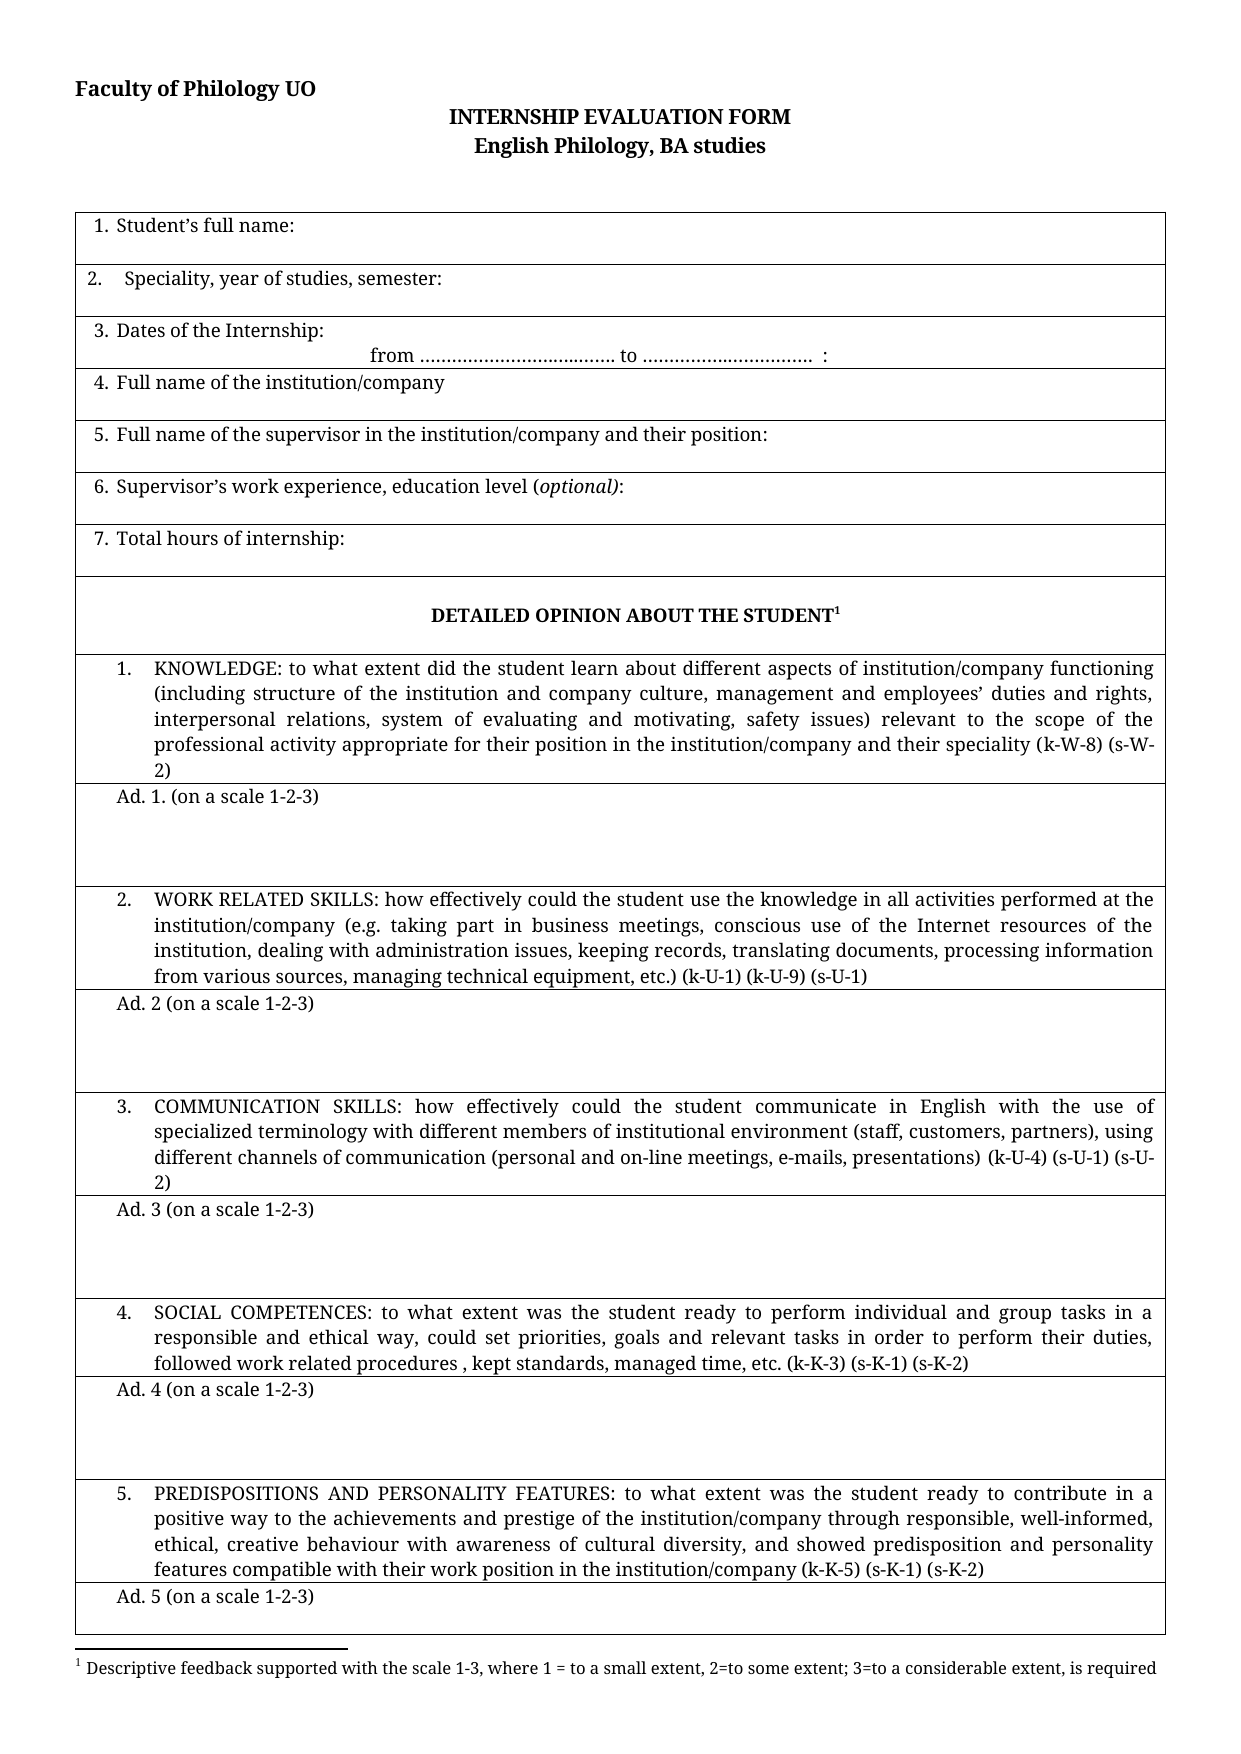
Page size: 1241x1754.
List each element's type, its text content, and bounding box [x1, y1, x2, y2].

table_cell PREDISPOSITIONS AND PERSONALITY FEATURES: to what extent was the student ready to contribute in a positive way to the achievements and prestige of the institution/company through responsible, well-informed, ethical, creative behaviour with awareness of cultural diversity, and showed predisposition and personality features compatible with their work position in the institution/company (k-K-5) (s-K-1) (s-K-2) [76, 1480, 1165, 1582]
table_cell Dates of the Internship: from …………………….…..……. to …………….……………. : [76, 317, 1165, 368]
table_cell Ad. 2 (on a scale 1-2-3) [76, 990, 1165, 1092]
table_cell COMMUNICATION SKILLS: how effectively could the student communicate in English with the use of specialized terminology with different members of institutional environment (staff, customers, partners), using different channels of communication (personal and on-line meetings, e-mails, presentations) (k-U-4) (s-U-1) (s-U-2) [76, 1093, 1165, 1195]
table_cell SOCIAL COMPETENCES: to what extent was the student ready to perform individual and group tasks in a responsible and ethical way, could set priorities, goals and relevant tasks in order to perform their duties, followed work related procedures , kept standards, managed time, etc. (k-K-3) (s-K-1) (s-K-2) [76, 1299, 1165, 1376]
table_cell Supervisor’s work experience, education level (optional): [76, 473, 1165, 524]
table_cell Ad. 4 (on a scale 1-2-3) [76, 1377, 1165, 1479]
table_cell Speciality, year of studies, semester: [76, 265, 1165, 316]
table_cell Ad. 1. (on a scale 1-2-3) [76, 784, 1165, 886]
table_cell Ad. 3 (on a scale 1-2-3) [76, 1196, 1165, 1298]
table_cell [76, 1583, 1165, 1634]
table_cell WORK RELATED SKILLS: how effectively could the student use the knowledge in all activities performed at the institution/company (e.g. taking part in business meetings, conscious use of the Internet resources of the institution, dealing with administration issues, keeping records, translating documents, processing information from various sources, managing technical equipment, etc.) (k-U-1) (k-U-9) (s-U-1) [76, 887, 1165, 989]
table_cell Full name of the supervisor in the institution/company and their position: [76, 421, 1165, 472]
table_cell Full name of the institution/company [76, 369, 1165, 420]
table_header Student’s full name: [76, 213, 1165, 264]
table_cell KNOWLEDGE: to what extent did the student learn about different aspects of institution/company functioning (including structure of the institution and company culture, management and employees’ duties and rights, interpersonal relations, system of evaluating and motivating, safety issues) relevant to the scope of the professional activity appropriate for their position in the institution/company and their speciality (k-W-8) (s-W-2) [76, 655, 1165, 782]
table_cell DETAILED OPINION ABOUT THE STUDENT [76, 577, 1165, 654]
table_cell Total hours of internship: [76, 525, 1165, 576]
